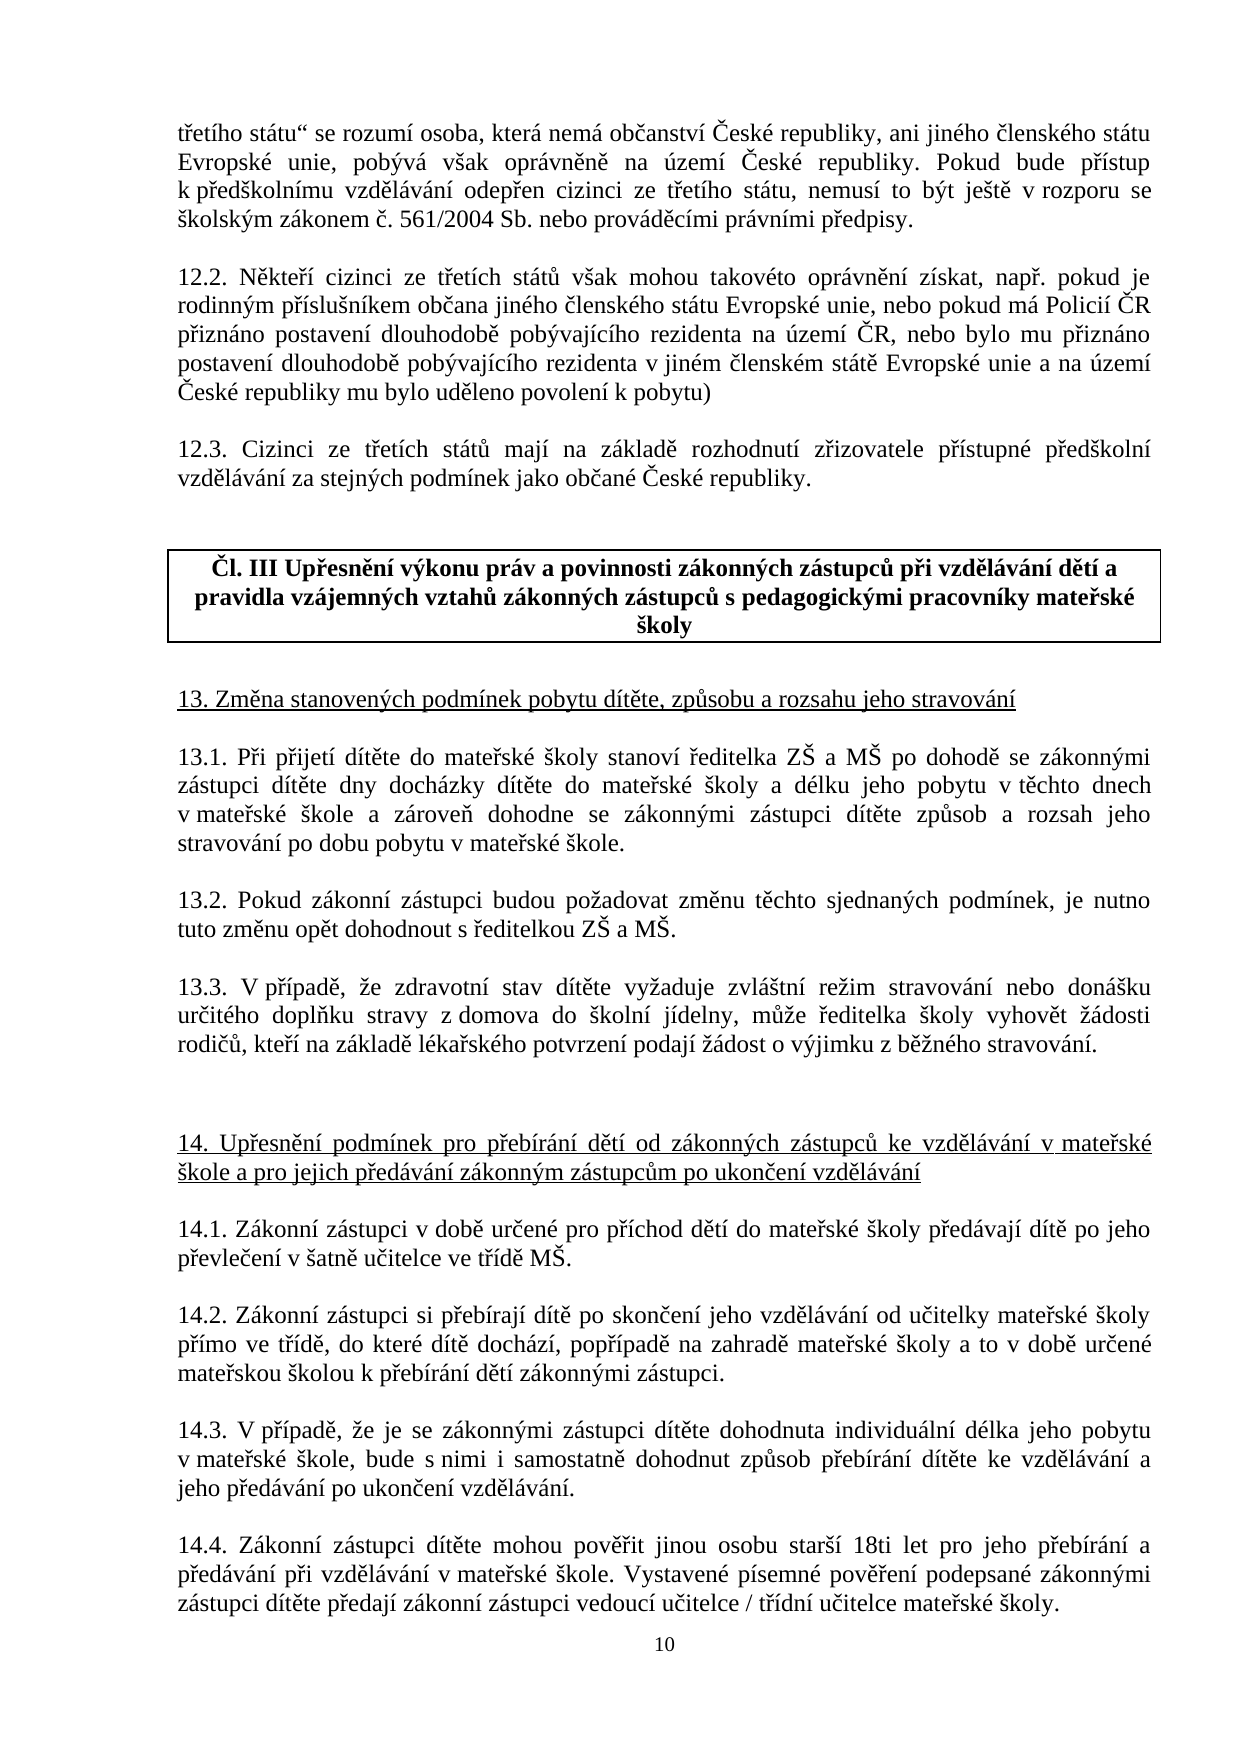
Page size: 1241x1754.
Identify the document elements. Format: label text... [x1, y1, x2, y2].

text 14.4. Zákonní zástupci dítěte mohou pověřit jinou osobu starší 18ti let pro jeho přebírání a předávání při vzdělávání v mateřské škole. Vystavené písemné pověření podepsané zákonnými zástupci dítěte předají zákonní zástupci vedoucí učitelce / třídní učitelce mateřské školy. [177, 1530, 1152, 1617]
text 13.2. Pokud zákonní zástupci budou požadovat změnu těchto sjednaných podmínek, je nutno tuto změnu opět dohodnout s ředitelkou ZŠ a MŠ. [177, 885, 1152, 943]
text 12.3. Cizinci ze třetích států mají na základě rozhodnutí zřizovatele přístupné předškolní vzdělávání za stejných podmínek jako občané České republiky. [177, 434, 1152, 492]
subtitle 13. Změna stanovených podmínek pobytu dítěte, způsobu a rozsahu jeho stravování [177, 684, 1152, 713]
text 12.2. Někteří cizinci ze třetích států však mohou takovéto oprávnění získat, např. pokud je rodinným příslušníkem občana jiného členského státu Evropské unie, nebo pokud má Policií ČR přiznáno postavení dlouhodobě pobývajícího rezidenta na území ČR, nebo bylo mu přiznáno postavení dlouhodobě pobývajícího rezidenta v jiném členském státě Evropské unie a na území České republiky mu bylo uděleno povolení k pobytu) [177, 262, 1152, 406]
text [177, 118, 1152, 233]
text 14.1. Zákonní zástupci v době určené pro příchod dětí do mateřské školy předávají dítě po jeho převlečení v šatně učitelce ve třídě MŠ. [177, 1214, 1152, 1272]
text 14.3. V případě, že je se zákonnými zástupci dítěte dohodnuta individuální délka jeho pobytu v mateřské škole, bude s nimi i samostatně dohodnut způsob přebírání dítěte ke vzdělávání a jeho předávání po ukončení vzdělávání. [177, 1415, 1152, 1502]
text 14.2. Zákonní zástupci si přebírají dítě po skončení jeho vzdělávání od učitelky mateřské školy přímo ve třídě, do které dítě dochází, popřípadě na zahradě mateřské školy a to v době určené mateřskou školou k přebírání dětí zákonnými zástupci. [177, 1300, 1152, 1387]
text 13.3. V případě, že zdravotní stav dítěte vyžaduje zvláštní režim stravování nebo donášku určitého doplňku stravy z domova do školní jídelny, může ředitelka školy vyhovět žádosti rodičů, kteří na základě lékařského potvrzení podají žádost o výjimku z běžného stravování. [177, 972, 1152, 1058]
subtitle 14. Upřesnění podmínek pro přebírání dětí od zákonných zástupců ke vzdělávání v mateřské škole a pro jejich předávání zákonným zástupcům po ukončení vzdělávání [177, 1128, 1152, 1185]
subtitle Čl. III Upřesnění výkonu práv a povinnosti zákonných zástupců při vzdělávání dětí a pravidla vzájemných vztahů zákonných zástupců s pedagogickými pracovníky mateřské školy [169, 551, 1160, 641]
text 13.1. Při přijetí dítěte do mateřské školy stanoví ředitelka ZŠ a MŠ po dohodě se zákonnými zástupci dítěte dny docházky dítěte do mateřské školy a délku jeho pobytu v těchto dnech v mateřské škole a zároveň dohodne se zákonnými zástupci dítěte způsob a rozsah jeho stravování po dobu pobytu v mateřské škole. [177, 742, 1152, 857]
